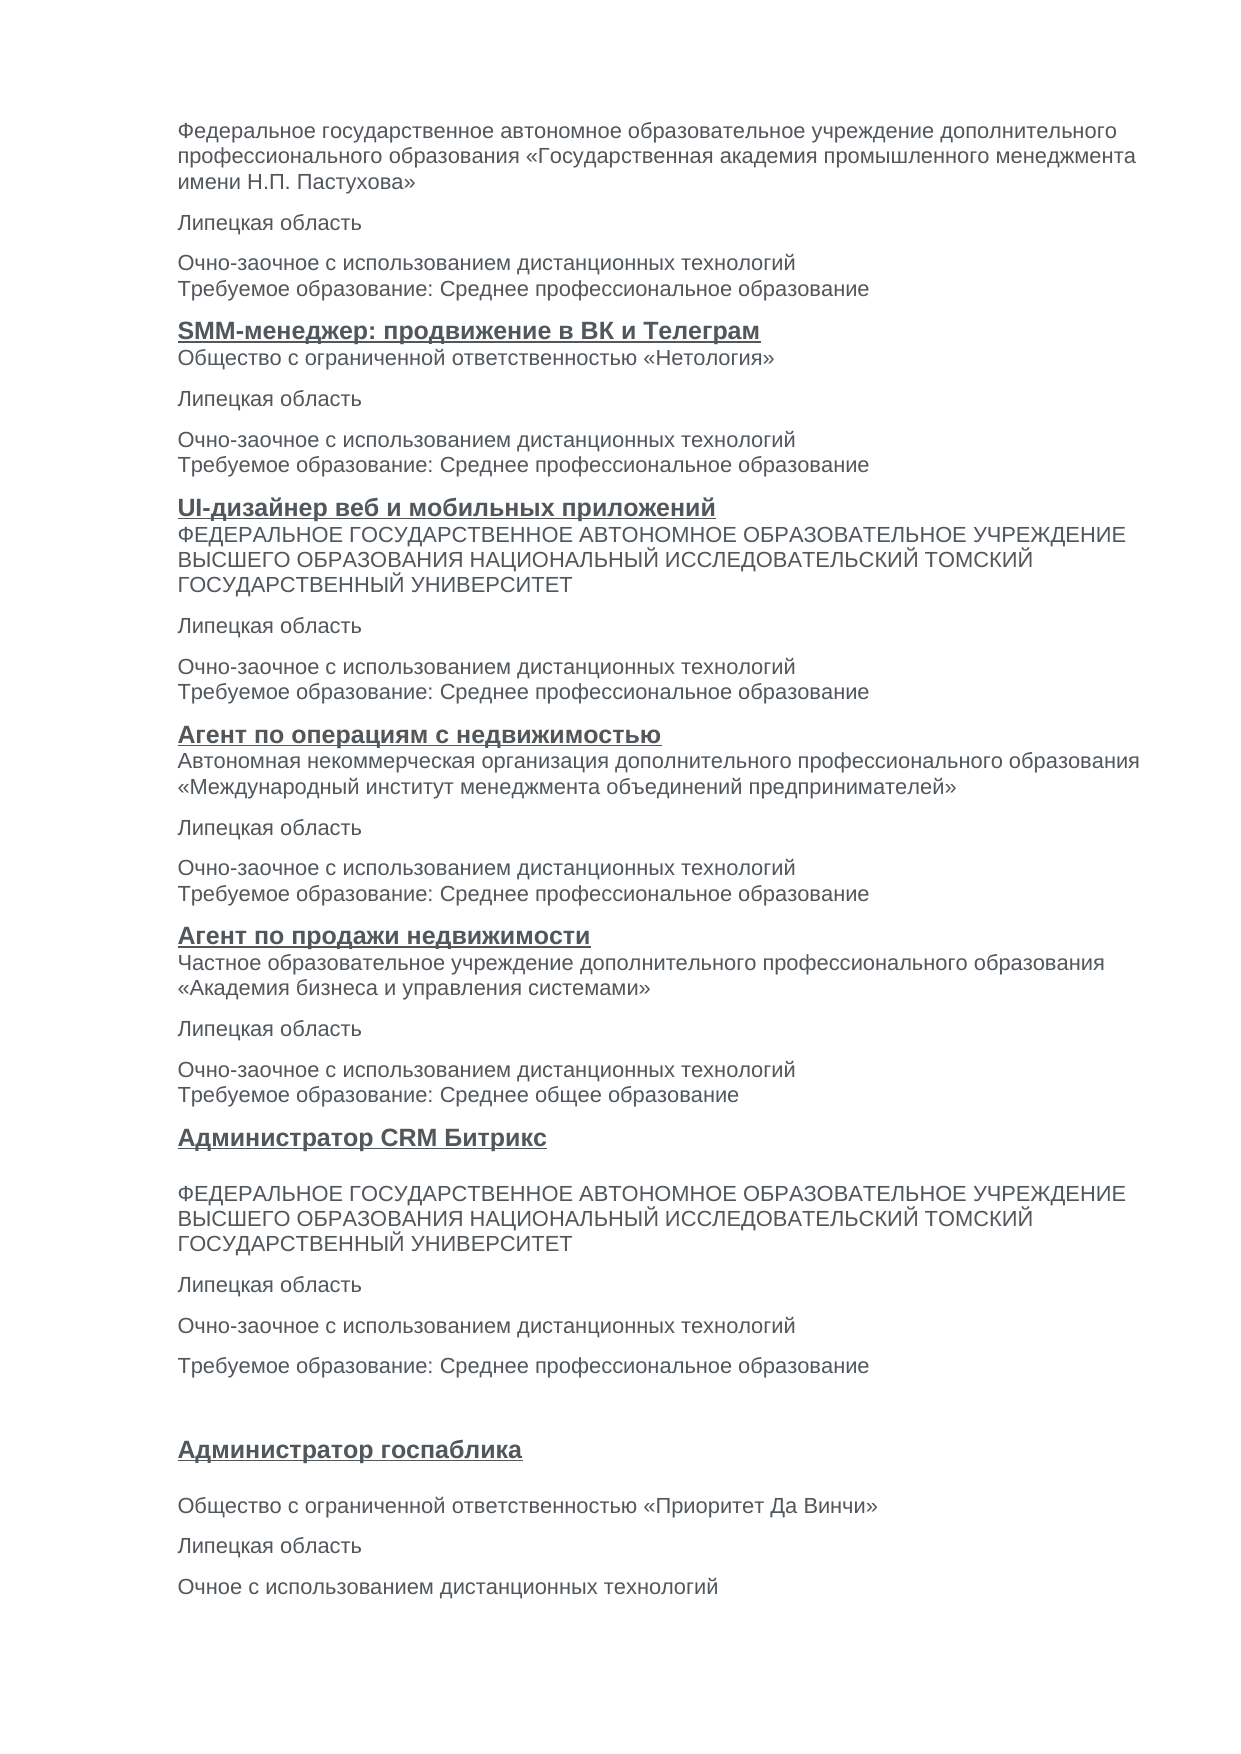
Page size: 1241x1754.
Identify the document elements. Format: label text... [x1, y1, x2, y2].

text Липецкая область [177, 1533, 1152, 1558]
text SMM-менеджер: продвижение в ВК и Телеграм [177, 316, 1152, 345]
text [177, 1353, 1152, 1378]
text Агент по продажи недвижимости [177, 921, 1152, 950]
text Автономная некоммерческая организация дополнительного профессионального образования «Международный институт менеджмента объединений предпринимателей» [177, 748, 1152, 799]
text Липецкая область [177, 209, 1152, 234]
text Частное образовательное учреждение дополнительного профессионального образования «Академия бизнеса и управления системами» [177, 950, 1152, 1000]
text Очное с использованием дистанционных технологий [177, 1574, 1152, 1599]
text Очно-заочное с использованием дистанционных технологий [177, 250, 1152, 275]
text Общество с ограниченной ответственностью «Нетология» [177, 345, 1152, 370]
text Требуемое образование: Среднее профессиональное образование [177, 275, 1152, 301]
text Липецкая область [177, 613, 1152, 638]
text Липецкая область [177, 1272, 1152, 1297]
text Требуемое образование: Среднее профессиональное образование [177, 679, 1152, 704]
text Очно-заочное с использованием дистанционных технологий [177, 1312, 1152, 1338]
text Очно-заочное с использованием дистанционных технологий [177, 653, 1152, 679]
text Липецкая область [177, 814, 1152, 839]
text Липецкая область [177, 386, 1152, 411]
text Очно-заочное с использованием дистанционных технологий [177, 427, 1152, 452]
text UI-дизайнер веб и мобильных приложений [177, 493, 1152, 521]
text Очно-заочное с использованием дистанционных технологий [177, 1057, 1152, 1082]
text Администратор госпаблика [177, 1435, 1152, 1464]
text Очно-заочное с использованием дистанционных технологий [177, 855, 1152, 880]
text Общество с ограниченной ответственностью «Приоритет Да Винчи» [177, 1492, 1152, 1518]
text Требуемое образование: Среднее профессиональное образование [177, 880, 1152, 906]
text Агент по операциям с недвижимостью [177, 719, 1152, 748]
text Требуемое образование: Среднее профессиональное образование [177, 452, 1152, 477]
text Администратор СRM Битрикс [177, 1123, 1152, 1152]
text Федеральное государственное автономное образовательное учреждение дополнительного профессионального образования «Государственная академия промышленного менеджмента имени Н.П. Пастухова» [177, 118, 1152, 194]
text Липецкая область [177, 1016, 1152, 1041]
text Требуемое образование: Среднее общее образование [177, 1082, 1152, 1107]
